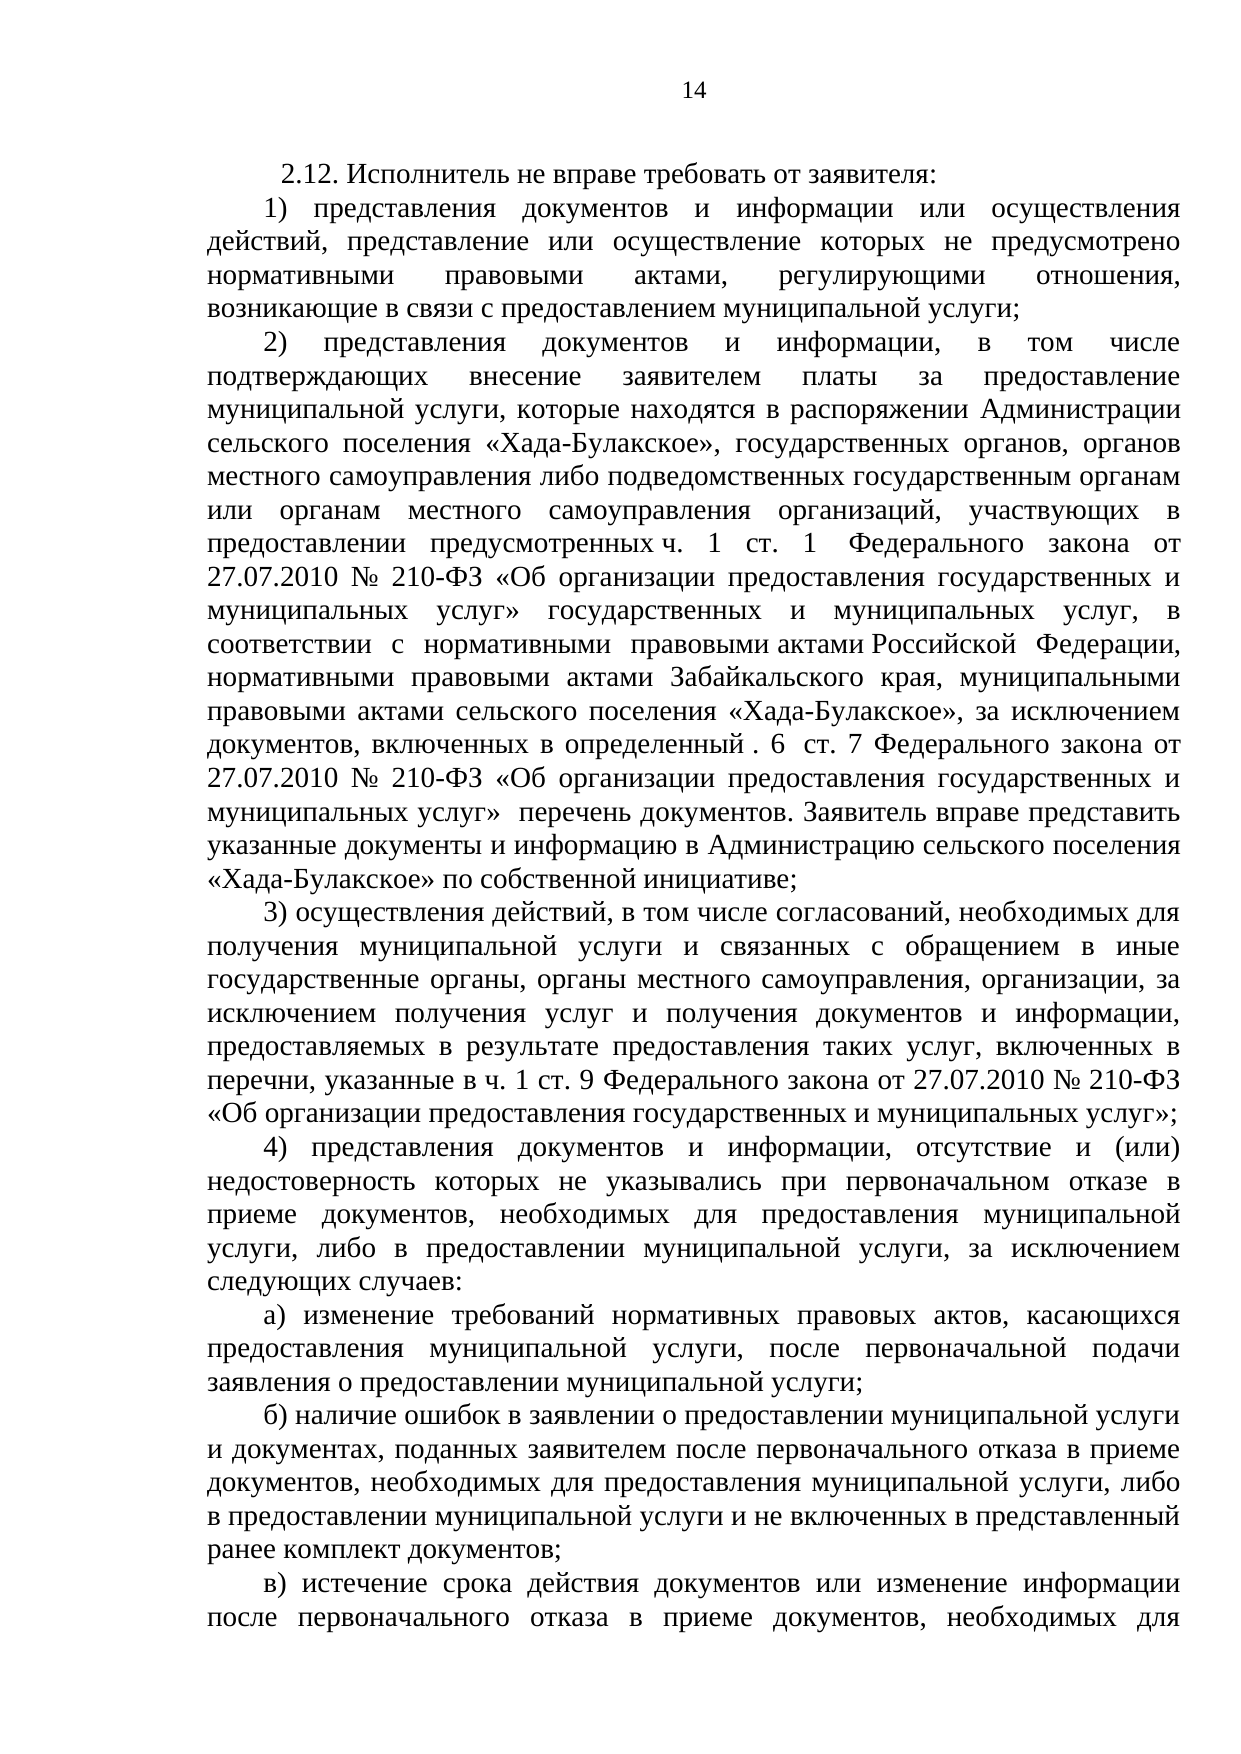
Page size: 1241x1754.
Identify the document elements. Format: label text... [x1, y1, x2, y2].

text 4) представления документов и информации, отсутствие и (или) недостоверность которых не указывались при первоначальном отказе в приеме документов, необходимых для предоставления муниципальной услуги, либо в предоставлении муниципальной услуги, за исключением следующих случаев: [207, 1129, 1181, 1297]
text 3) осуществления действий, в том числе согласований, необходимых для получения муниципальной услуги и связанных с обращением в иные государственные органы, органы местного самоуправления, организации, за исключением получения услуг и получения документов и информации, предоставляемых в результате предоставления таких услуг, включенных в перечни, указанные в ч. 1 ст. 9 Федерального закона от 27.07.2010 № 210-ФЗ «Об организации предоставления государственных и муниципальных услуг»; [207, 894, 1181, 1129]
text 2.12. Исполнитель не вправе требовать от заявителя: [207, 156, 1181, 190]
text б) наличие ошибок в заявлении о предоставлении муниципальной услуги и документах, поданных заявителем после первоначального отказа в приеме документов, необходимых для предоставления муниципальной услуги, либо в предоставлении муниципальной услуги и не включенных в представленный ранее комплект документов; [207, 1397, 1181, 1565]
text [207, 1565, 1181, 1632]
text а) изменение требований нормативных правовых актов, касающихся предоставления муниципальной услуги, после первоначальной подачи заявления о предоставлении муниципальной услуги; [207, 1297, 1181, 1397]
text 2) представления документов и информации, в том числе подтверждающих внесение заявителем платы за предоставление муниципальной услуги, которые находятся в распоряжении Администрации сельского поселения «Хада-Булакское», государственных органов, органов местного самоуправления либо подведомственных государственным органам или органам местного самоуправления организаций, участвующих в предоставлении предусмотренных ч. 1 ст. 1 Федерального закона от 27.07.2010 № 210-ФЗ «Об организации предоставления государственных и муниципальных услуг» государственных и муниципальных услуг, в соответствии с нормативными правовыми актами Российской Федерации, нормативными правовыми актами Забайкальского края, муниципальными правовыми актами сельского поселения «Хада-Булакское», за исключением документов, включенных в определенный . 6 ст. 7 Федерального закона от 27.07.2010 № 210-ФЗ «Об организации предоставления государственных и муниципальных услуг» перечень документов. Заявитель вправе представить указанные документы и информацию в Администрацию сельского поселения «Хада-Булакское» по собственной инициативе; [207, 324, 1181, 894]
text 1) представления документов и информации или осуществления действий, представление или осуществление которых не предусмотрено нормативными правовыми актами, регулирующими отношения, возникающие в связи с предоставлением муниципальной услуги; [207, 190, 1181, 324]
